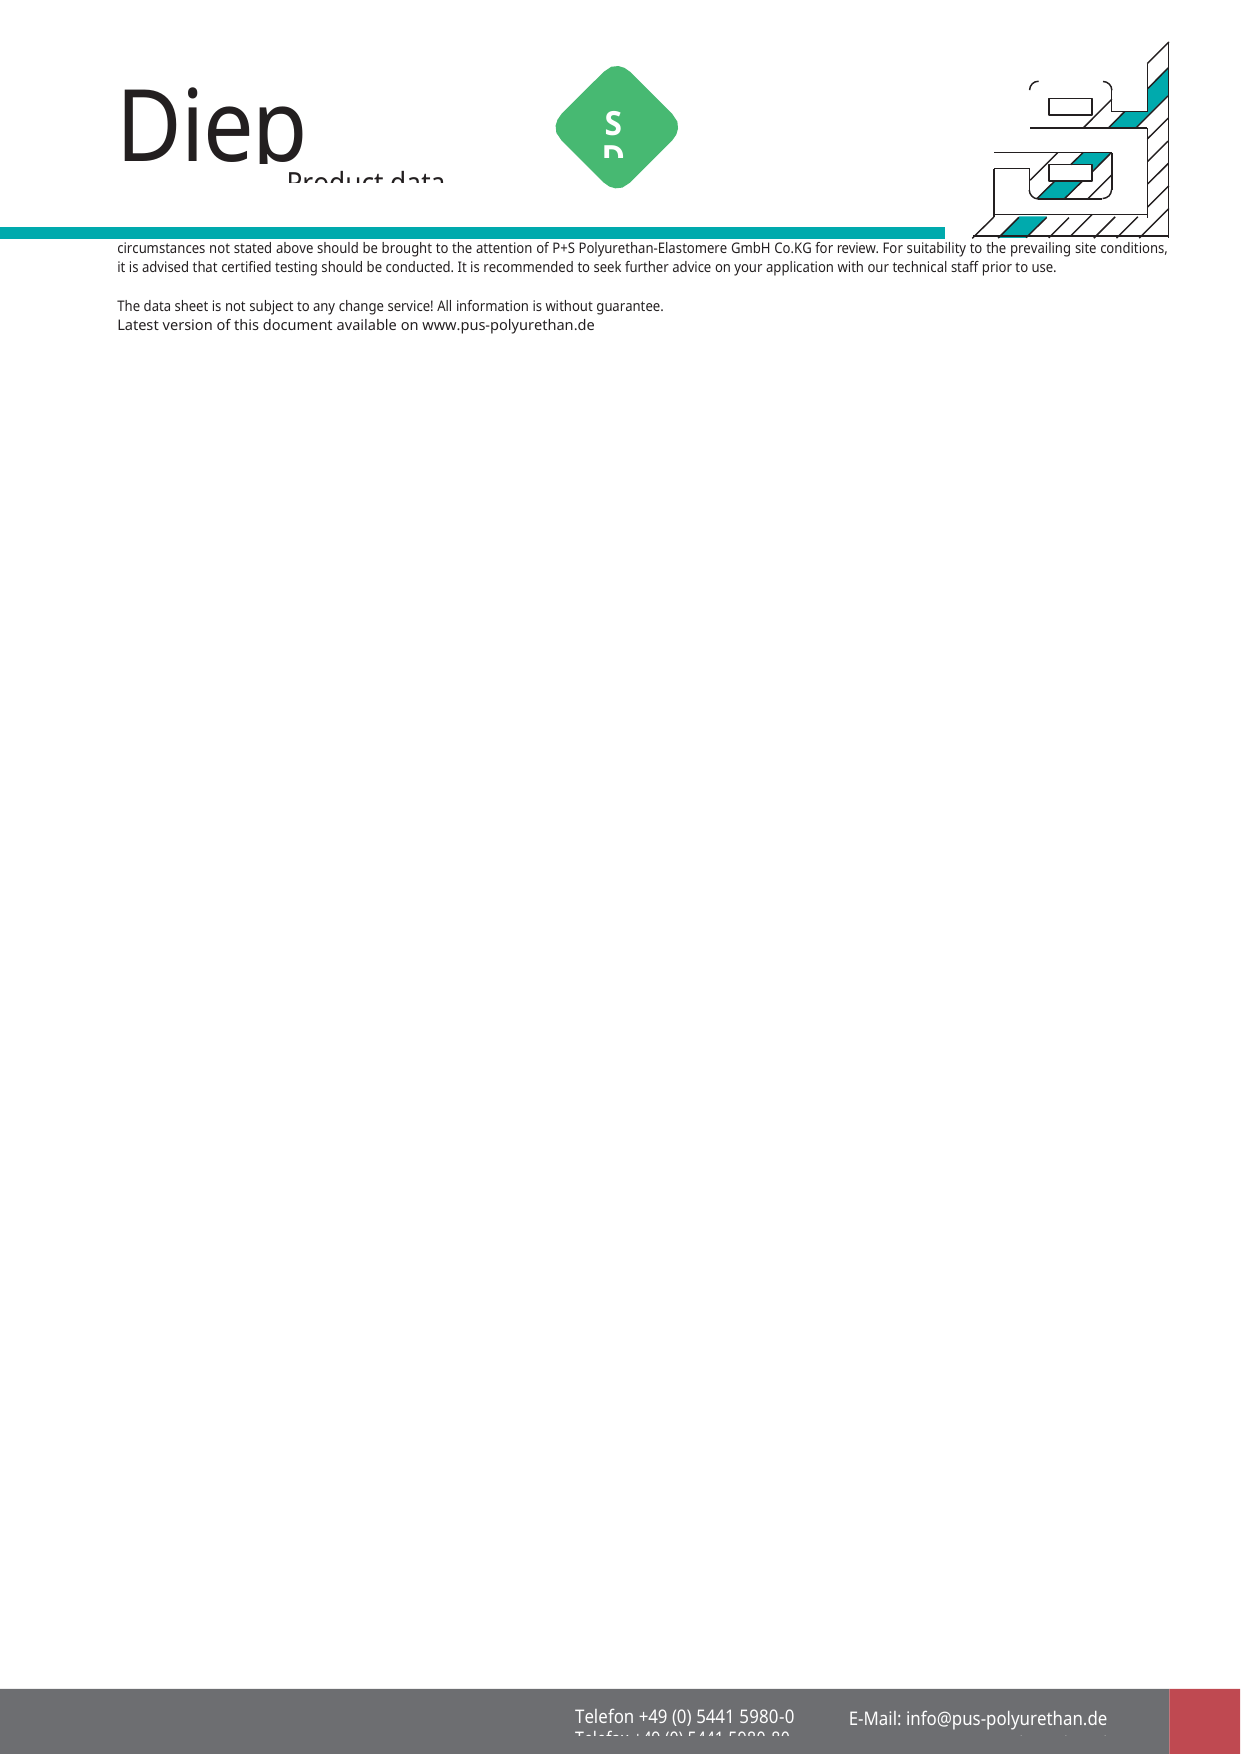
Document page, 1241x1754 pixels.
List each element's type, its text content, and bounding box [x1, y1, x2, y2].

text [117, 237, 1170, 277]
text The data sheet is not subject to any change service! All information is without guarantee. Latest version of this document available on www.pus-polyurethan.de [117, 296, 688, 335]
